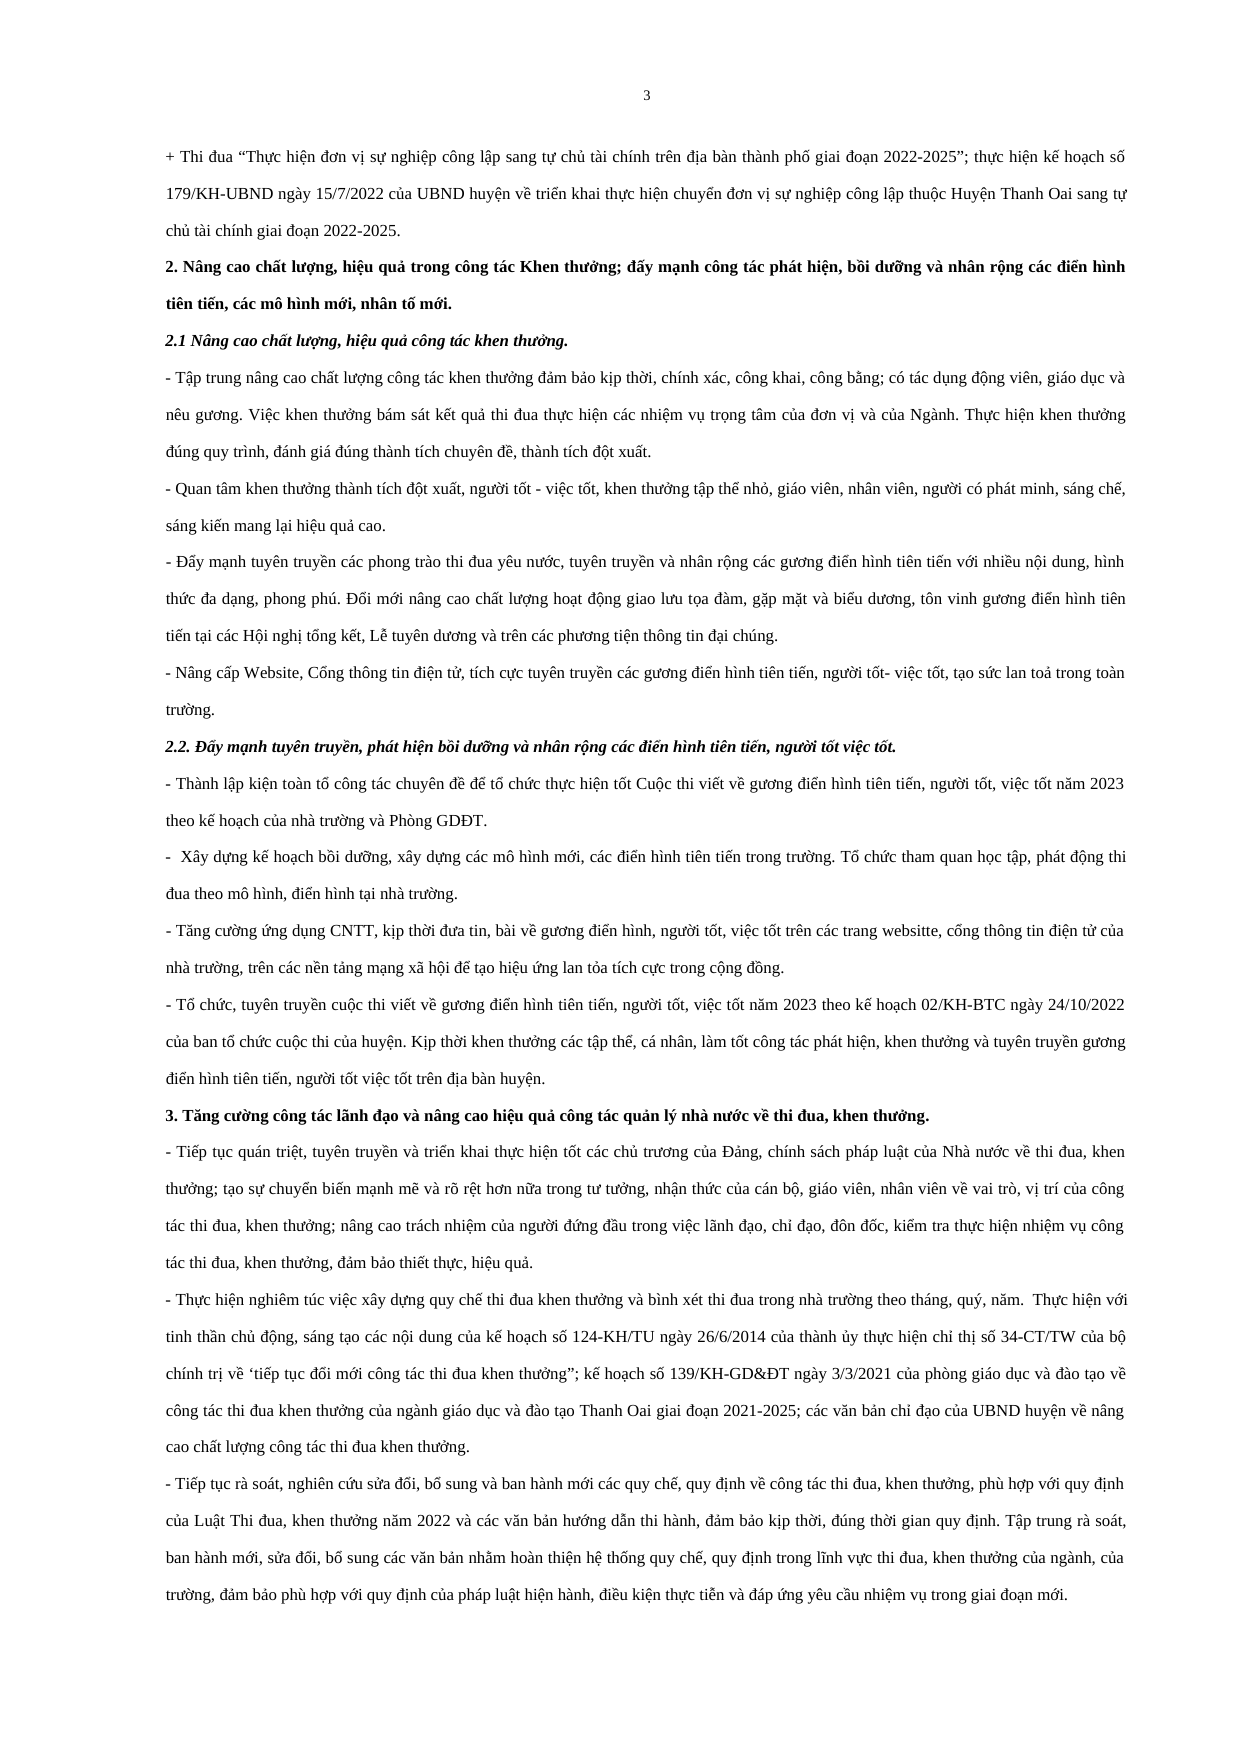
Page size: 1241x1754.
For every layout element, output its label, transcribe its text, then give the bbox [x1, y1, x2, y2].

text - Tăng cường ứng dụng CNTT, kịp thời đưa tin, bài về gương điển hình, người tốt, việc tốt trên các trang websitte, cổng thông tin điện tử của nhà trường, trên các nền tảng mạng xã hội để tạo hiệu ứng lan tỏa tích cực trong cộng đồng. [165, 907, 1128, 977]
text 2.2. Đẩy mạnh tuyên truyền, phát hiện bồi dưỡng và nhân rộng các điển hình tiên tiến, người tốt việc tốt. [165, 722, 1128, 756]
text - Quan tâm khen thưởng thành tích đột xuất, người tốt - việc tốt, khen thưởng tập thể nhỏ, giáo viên, nhân viên, người có phát minh, sáng chế, sáng kiến mang lại hiệu quả cao. [165, 464, 1128, 535]
list - Tiếp tục rà soát, nghiên cứu sửa đổi, bổ sung và ban hành mới các quy chế, quy định về công tác thi đua, khen thưởng, phù hợp với quy định của Luật Thi đua, khen thưởng năm 2022 và các văn bản hướng dẫn thi hành, đảm bảo kịp thời, đúng thời gian quy định. Tập trung rà soát, ban hành mới, sửa đổi, bổ sung các văn bản nhằm hoàn thiện hệ thống quy chế, quy định trong lĩnh vực thi đua, khen thưởng của ngành, của trường, đảm bảo phù hợp với quy định của pháp luật hiện hành, điều kiện thực tiễn và đáp ứng yêu cầu nhiệm vụ trong giai đoạn mới. [165, 1460, 1128, 1604]
text 2. Nâng cao chất lượng, hiệu quả trong công tác Khen thưởng; đấy mạnh công tác phát hiện, bồi dưỡng và nhân rộng các điển hình tiên tiến, các mô hình mới, nhân tố mới. [165, 243, 1128, 313]
text + Thi đua “Thực hiện đơn vị sự nghiệp công lập sang tự chủ tài chính trên địa bàn thành phố giai đoạn 2022-2025”; thực hiện kế hoạch số 179/KH-UBND ngày 15/7/2022 của UBND huyện về triển khai thực hiện chuyển đơn vị sự nghiệp công lập thuộc Huyện Thanh Oai sang tự chủ tài chính giai đoạn 2022-2025. [165, 132, 1128, 240]
list 3. Tăng cường công tác lãnh đạo và nâng cao hiệu quả công tác quản lý nhà nước về thi đua, khen thưởng. [165, 1091, 1128, 1125]
text 2.1 Nâng cao chất lượng, hiệu quả công tác khen thưởng. [165, 317, 1128, 350]
list - Thực hiện nghiêm túc việc xây dựng quy chế thi đua khen thưởng và bình xét thi đua trong nhà trường theo tháng, quý, năm. Thực hiện với tinh thần chủ động, sáng tạo các nội dung của kế hoạch số 124-KH/TU ngày 26/6/2014 của thành ủy thực hiện chỉ thị số 34-CT/TW của bộ chính trị về ‘tiếp tục đổi mới công tác thi đua khen thưởng”; kế hoạch số 139/KH-GD&ĐT ngày 3/3/2021 của phòng giáo dục và đào tạo về công tác thi đua khen thưởng của ngành giáo dục và đào tạo Thanh Oai giai đoạn 2021-2025; các văn bản chỉ đạo của UBND huyện về nâng cao chất lượng công tác thi đua khen thưởng. [165, 1276, 1128, 1457]
text - Thành lập kiện toàn tổ công tác chuyên đề để tổ chức thực hiện tốt Cuộc thi viết về gương điển hình tiên tiến, người tốt, việc tốt năm 2023 theo kế hoạch của nhà trường và Phòng GDĐT. [165, 759, 1128, 830]
text - Tổ chức, tuyên truyền cuộc thi viết về gương điển hình tiên tiến, người tốt, việc tốt năm 2023 theo kế hoạch 02/KH-BTC ngày 24/10/2022 của ban tổ chức cuộc thi của huyện. Kịp thời khen thưởng các tập thể, cá nhân, làm tốt công tác phát hiện, khen thưởng và tuyên truyền gương điển hình tiên tiến, người tốt việc tốt trên địa bàn huyện. [165, 981, 1128, 1088]
text - Đẩy mạnh tuyên truyền các phong trào thi đua yêu nước, tuyên truyền và nhân rộng các gương điển hình tiên tiến với nhiều nội dung, hình thức đa dạng, phong phú. Đổi mới nâng cao chất lượng hoạt động giao lưu tọa đàm, gặp mặt và biểu dương, tôn vinh gương điển hình tiên tiến tại các Hội nghị tổng kết, Lễ tuyên dương và trên các phương tiện thông tin đại chúng. [165, 538, 1128, 645]
text - Xây dựng kế hoạch bồi dưỡng, xây dựng các mô hình mới, các điển hình tiên tiến trong trường. Tổ chức tham quan học tập, phát động thi đua theo mô hình, điển hình tại nhà trường. [165, 833, 1128, 903]
text - Tập trung nâng cao chất lượng công tác khen thưởng đảm bảo kịp thời, chính xác, công khai, công bằng; có tác dụng động viên, giáo dục và nêu gương. Việc khen thưởng bám sát kết quả thi đua thực hiện các nhiệm vụ trọng tâm của đơn vị và của Ngành. Thực hiện khen thưởng đúng quy trình, đánh giá đúng thành tích chuyên đề, thành tích đột xuất. [165, 354, 1128, 461]
text - Tiếp tục quán triệt, tuyên truyền và triển khai thực hiện tốt các chủ trương của Đảng, chính sách pháp luật của Nhà nước về thi đua, khen thưởng; tạo sự chuyển biến mạnh mẽ và rõ rệt hơn nữa trong tư tưởng, nhận thức của cán bộ, giáo viên, nhân viên về vai trò, vị trí của công tác thi đua, khen thưởng; nâng cao trách nhiệm của người đứng đầu trong việc lãnh đạo, chỉ đạo, đôn đốc, kiểm tra thực hiện nhiệm vụ công tác thi đua, khen thưởng, đảm bảo thiết thực, hiệu quả. [165, 1128, 1128, 1272]
text - Nâng cấp Website, Cổng thông tin điện tử, tích cực tuyên truyền các gương điển hình tiên tiến, người tốt- việc tốt, tạo sức lan toả trong toàn trường. [165, 649, 1128, 719]
